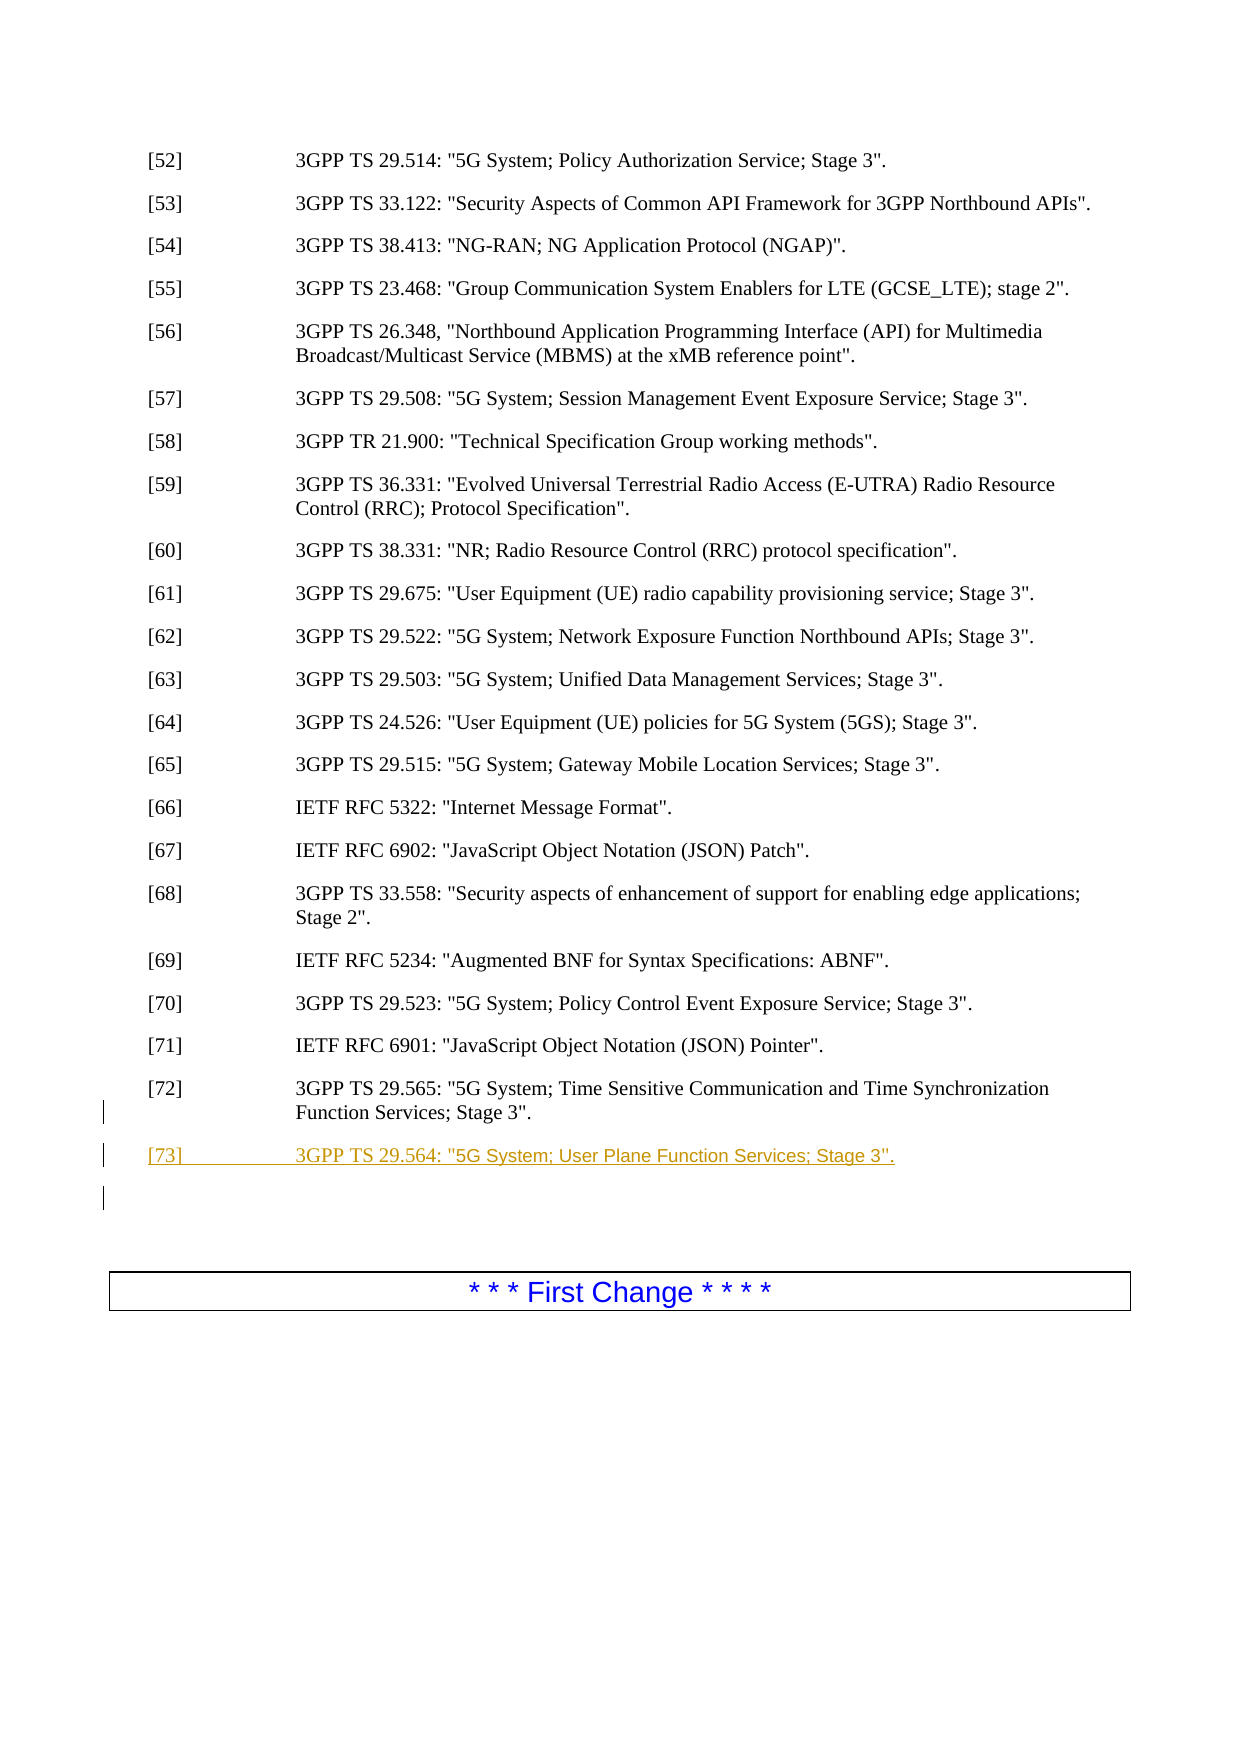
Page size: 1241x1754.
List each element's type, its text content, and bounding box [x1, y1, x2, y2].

text [61] 3GPP TS 29.675: "User Equipment (UE) radio capability provisioning service; Stage 3". [148, 581, 1122, 605]
text [58] 3GPP TR 21.900: "Technical Specification Group working methods". [148, 429, 1122, 453]
text [60] 3GPP TS 38.331: "NR; Radio Resource Control (RRC) protocol specification". [148, 538, 1122, 562]
text [52] 3GPP TS 29.514: "5G System; Policy Authorization Service; Stage 3". [148, 148, 1122, 172]
text [64] 3GPP TS 24.526: "User Equipment (UE) policies for 5G System (5GS); Stage 3". [148, 709, 1122, 734]
text [65] 3GPP TS 29.515: "5G System; Gateway Mobile Location Services; Stage 3". [148, 752, 1122, 776]
text [53] 3GPP TS 33.122: "Security Aspects of Common API Framework for 3GPP Northbound APIs". [148, 191, 1122, 214]
text [71] IETF RFC 6901: "JavaScript Object Notation (JSON) Pointer". [148, 1033, 1122, 1057]
text [69] IETF RFC 5234: "Augmented BNF for Syntax Specifications: ABNF". [148, 948, 1122, 972]
text * * * First Change * * * * [110, 1273, 1130, 1310]
text [72] 3GPP TS 29.565: "5G System; Time Sensitive Communication and Time Synchronization Function Services; Stage 3". [148, 1076, 1122, 1124]
text [66] IETF RFC 5322: "Internet Message Format". [148, 795, 1122, 819]
text [68] 3GPP TS 33.558: "Security aspects of enhancement of support for enabling edge applications; Stage 2". [148, 881, 1122, 929]
text [57] 3GPP TS 29.508: "5G System; Session Management Event Exposure Service; Stage 3". [148, 386, 1122, 410]
text [62] 3GPP TS 29.522: "5G System; Network Exposure Function Northbound APIs; Stage 3". [148, 624, 1122, 648]
text [63] 3GPP TS 29.503: "5G System; Unified Data Management Services; Stage 3". [148, 667, 1122, 691]
text [54] 3GPP TS 38.413: "NG-RAN; NG Application Protocol (NGAP)". [148, 233, 1122, 257]
text [70] 3GPP TS 29.523: "5G System; Policy Control Event Exposure Service; Stage 3". [148, 991, 1122, 1014]
text [67] IETF RFC 6902: "JavaScript Object Notation (JSON) Patch". [148, 838, 1122, 862]
text [55] 3GPP TS 23.468: "Group Communication System Enablers for LTE (GCSE_LTE); stage 2". [148, 276, 1122, 300]
text [59] 3GPP TS 36.331: "Evolved Universal Terrestrial Radio Access (E-UTRA) Radio Resource Control (RRC); Protocol Specification". [148, 471, 1122, 519]
text [56] 3GPP TS 26.348, "Northbound Application Programming Interface (API) for Multimedia Broadcast/Multicast Service (MBMS) at the xMB reference point". [148, 319, 1122, 367]
